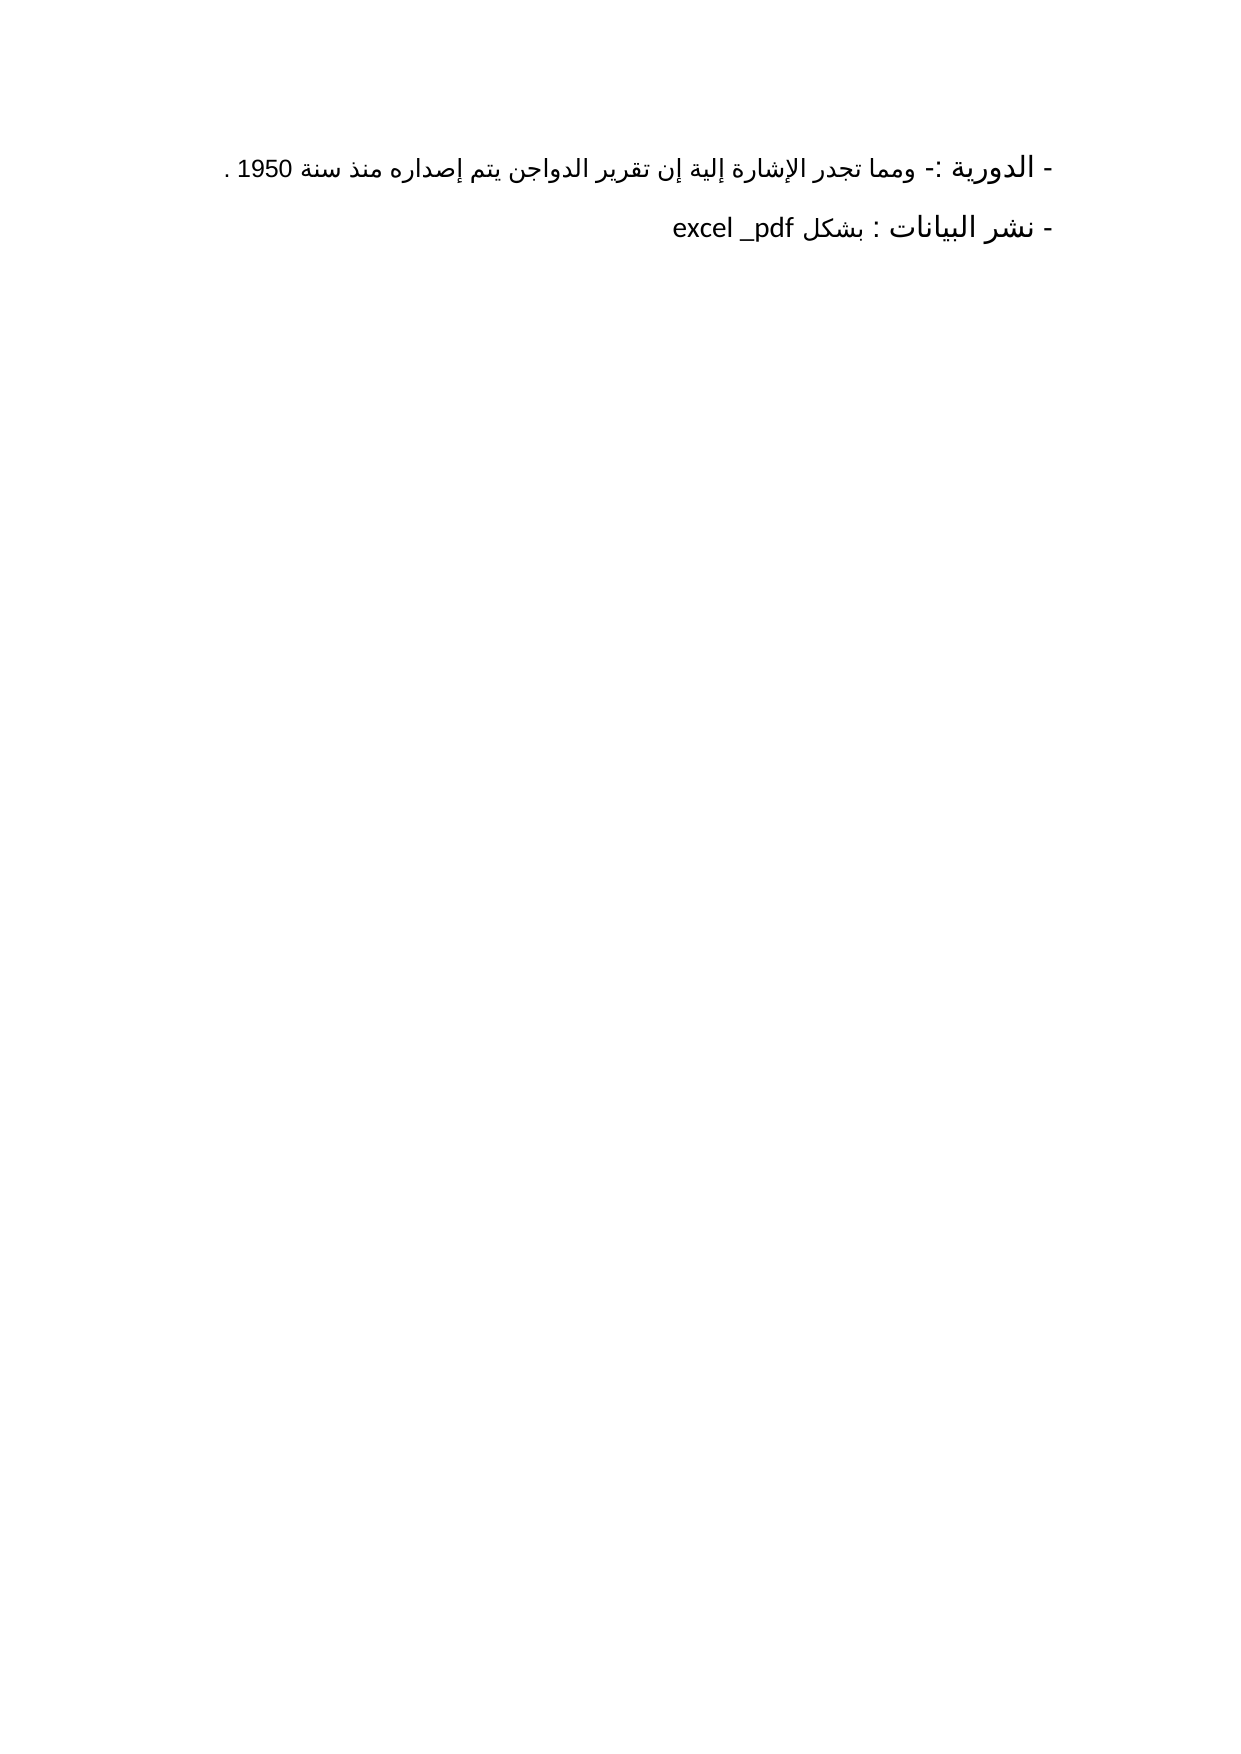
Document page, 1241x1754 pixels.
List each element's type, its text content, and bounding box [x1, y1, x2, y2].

text - نشر البيانات : بشكل excel _pdf [187, 209, 1053, 245]
text - الدورية :- ومما تجدر الإشارة إلية إن تقرير الدواجن يتم إصداره منذ سنة 1950 . [187, 150, 1053, 183]
